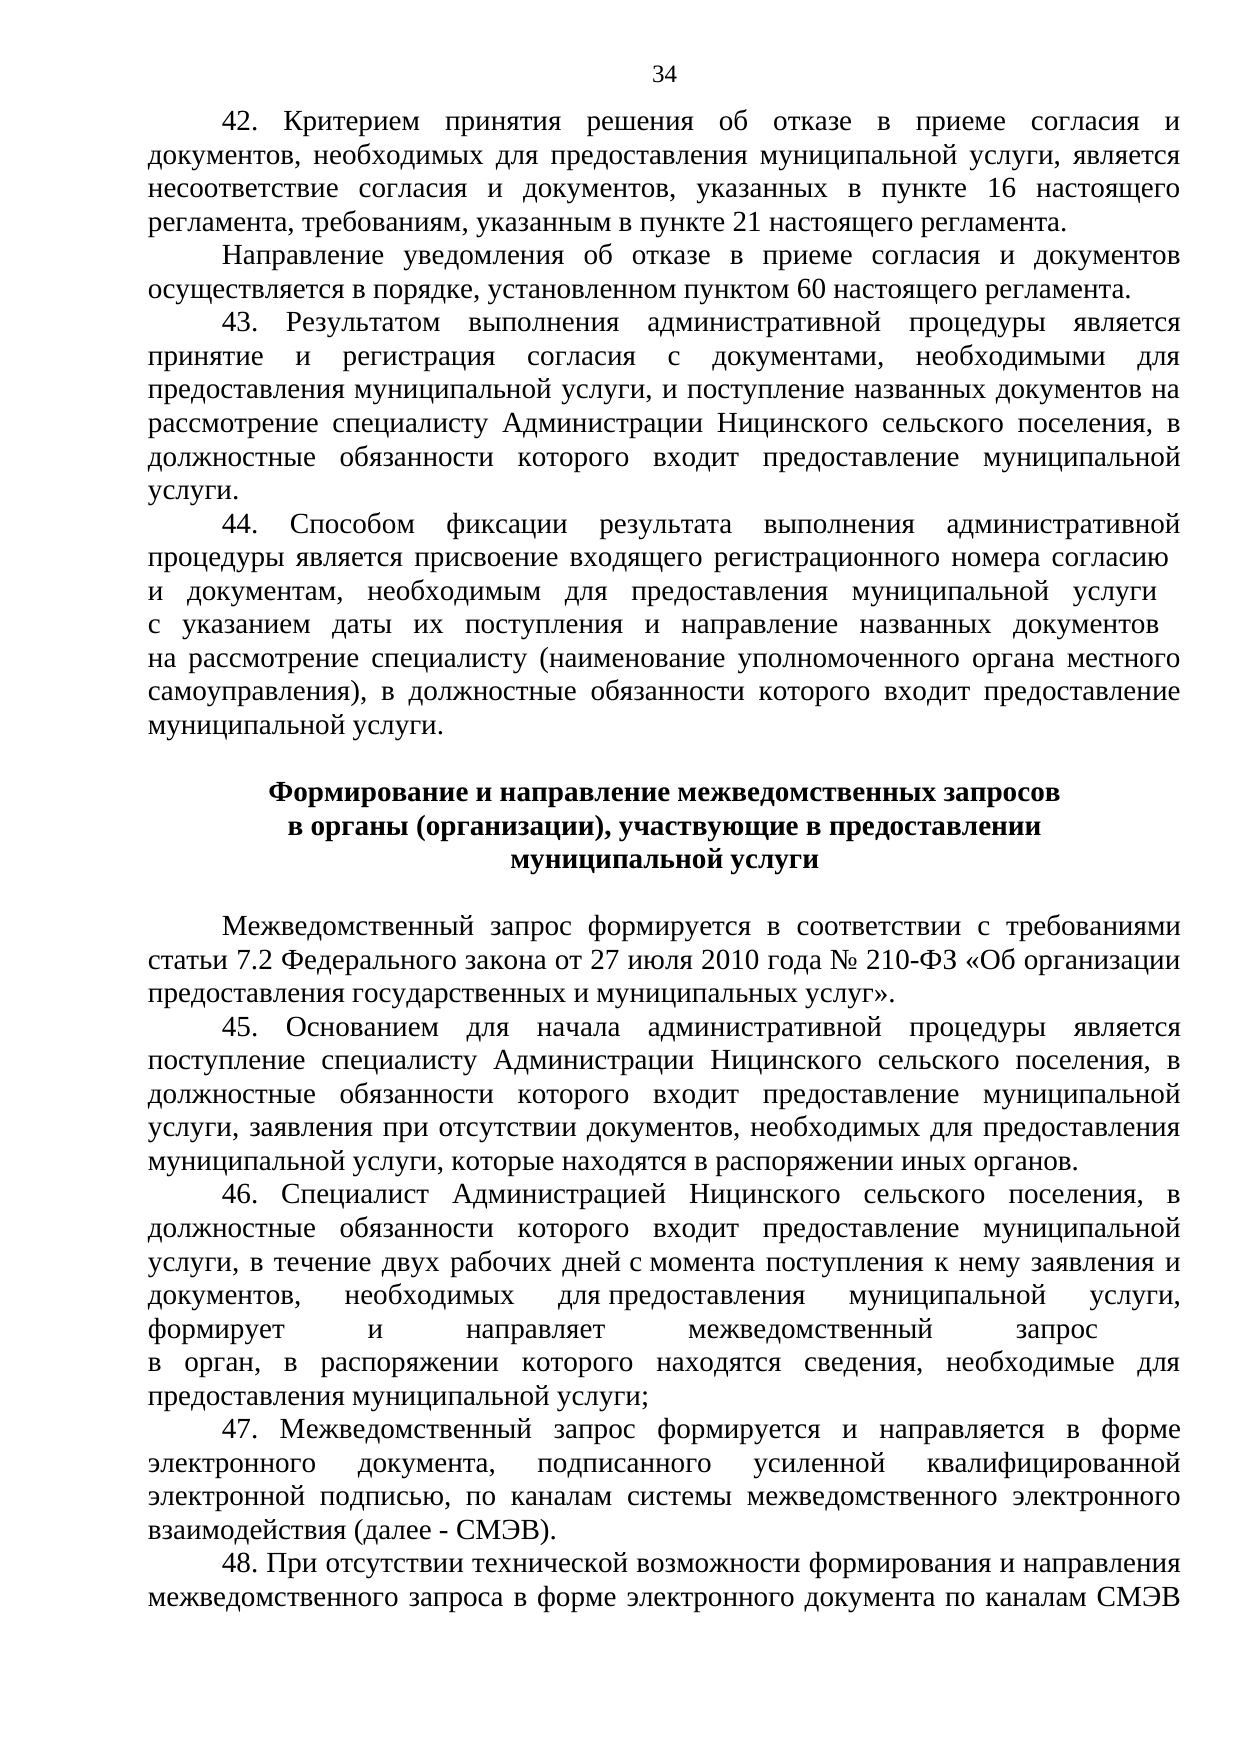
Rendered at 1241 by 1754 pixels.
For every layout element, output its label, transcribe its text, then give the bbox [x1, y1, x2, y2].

text в органы (организации), участвующие в предоставлении [148, 808, 1181, 841]
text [148, 1546, 1181, 1613]
text 44. Способом фиксации результата выполнения административной процедуры является присвоение входящего регистрационного номера согласию и документам, необходимым для предоставления муниципальной услуги с указанием даты их поступления и направление названных документов на рассмотрение специалисту (наименование уполномоченного органа местного самоуправления), в должностные обязанности которого входит предоставление муниципальной услуги. [148, 506, 1181, 741]
text 43. Результатом выполнения административной процедуры является принятие и регистрация согласия с документами, необходимыми для предоставления муниципальной услуги, и поступление названных документов на рассмотрение специалисту Администрации Ницинского сельского поселения, в должностные обязанности которого входит предоставление муниципальной услуги. [148, 304, 1181, 506]
text Направление уведомления об отказе в приеме согласия и документов осуществляется в порядке, установленном пунктом 60 настоящего регламента. [148, 237, 1181, 304]
list 46. Специалист Администрацией Ницинского сельского поселения, в должностные обязанности которого входит предоставление муниципальной услуги, в течение двух рабочих дней с момента поступления к нему заявления и документов, необходимых для предоставления муниципальной услуги, формирует и направляет межведомственный запрос в орган, в распоряжении которого находятся сведения, необходимые для предоставления муниципальной услуги; [148, 1177, 1181, 1411]
text Межведомственный запрос формируется в соответствии с требованиями статьи 7.2 Федерального закона от 27 июля 2010 года № 210-ФЗ «Об организации предоставления государственных и муниципальных услуг». [148, 908, 1181, 1009]
text 42. Критерием принятия решения об отказе в приеме согласия и документов, необходимых для предоставления муниципальной услуги, является несоответствие согласия и документов, указанных в пункте 16 настоящего регламента, требованиям, указанным в пункте 21 настоящего регламента. [148, 103, 1181, 237]
text Формирование и направление межведомственных запросов [148, 774, 1181, 808]
list 47. Межведомственный запрос формируется и направляется в форме электронного документа, подписанного усиленной квалифицированной электронной подписью, по каналам системы межведомственного электронного взаимодействия (далее - СМЭВ). [148, 1411, 1181, 1546]
text муниципальной услуги [148, 841, 1181, 875]
text 45. Основанием для начала административной процедуры является поступление специалисту Администрации Ницинского сельского поселения, в должностные обязанности которого входит предоставление муниципальной услуги, заявления при отсутствии документов, необходимых для предоставления муниципальной услуги, которые находятся в распоряжении иных органов. [148, 1009, 1181, 1177]
